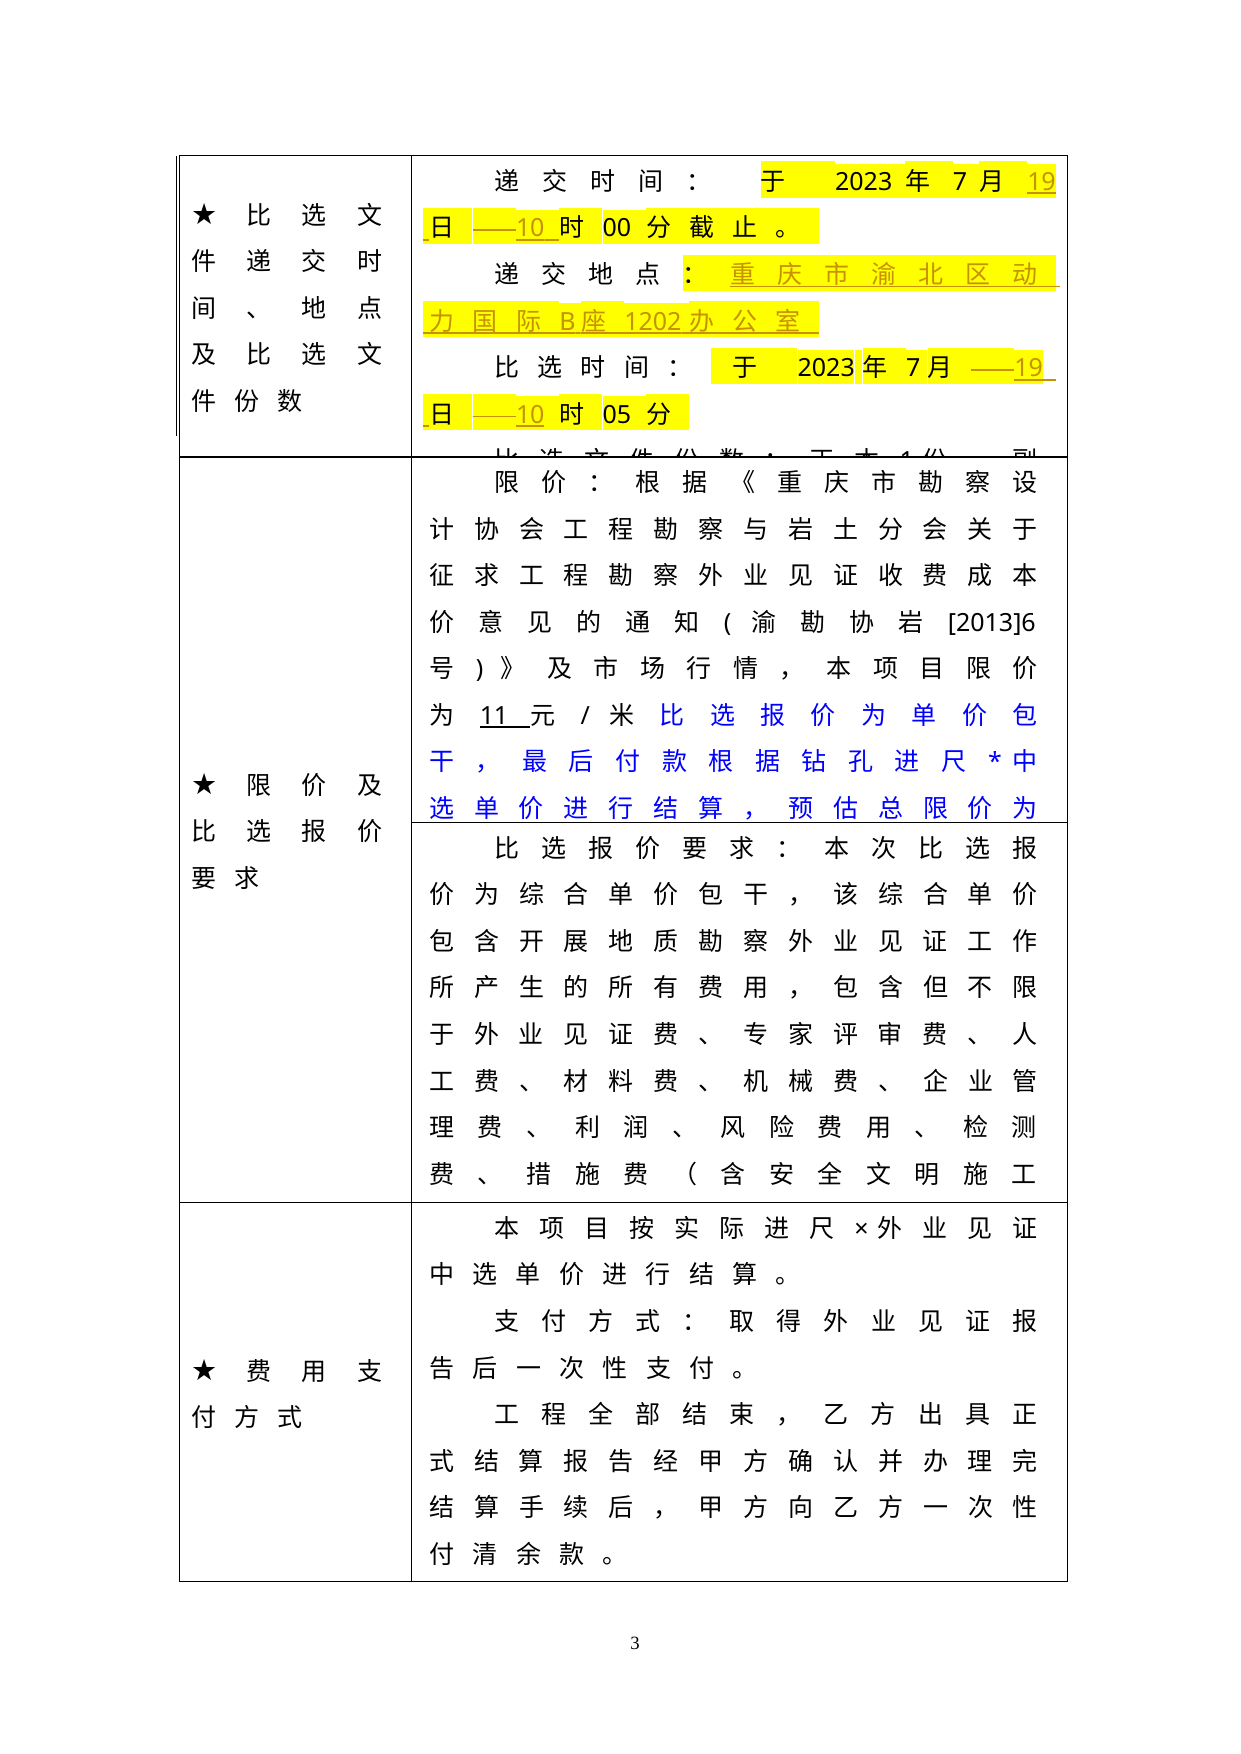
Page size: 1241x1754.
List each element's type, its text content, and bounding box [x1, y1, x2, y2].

table_cell 限价：根据《重庆市勘察设计协会工程勘察与岩土分会关于征求工程勘察外业见证收费成本价意见的通知(渝勘协岩[2013]6号)》及市场行情，本项目限价为11元/米比选报价为单价包干，最后付款根据钻孔进尺*中选单价进行结算，预估总限价为8.47万元。本次比选为一次性最终报价，不再议价。请比选被邀请人根据自身情况自主报价，报价超过该限价的为否决比选。 [412, 458, 1067, 822]
table_cell 递交时间： 于 2023年7月日时00分截止。 递交地点： 比选时间： 于 2023年7月日 时05分 比选文件份数：正本1份，副本1份 [412, 156, 1067, 456]
table_cell ★比选文件递交时间、地点及比选文件份数 [180, 156, 411, 456]
table_cell ★费用支付方式 [180, 1203, 411, 1581]
table_cell ★限价及比选报价要求 [180, 458, 411, 1202]
table_cell 比选报价要求：本次比选报价为综合单价包干，该综合单价包含开展地质勘察外业见证工作所产生的所有费用，包含但不限于外业见证费、专家评审费、人工费、材料费、机械费、企业管理费、利润、风险费用、检测费、措施费（含安全文明施工费）、赶工补偿费、水电费、垃圾清运费弃渣费、规费、税金以及本工程备案与验收、其他风险等相关手续的所有费用。结算时综合包干单价不作任何调整，结算工程量按实际进尺数进行计算。 [412, 823, 1067, 1202]
table_cell 本项目按实际进尺×外业见证中选单价进行结算。 支付方式：取得外业见证报告后一次性支付。 工程全部结束，乙方出具正式结算报告经甲方确认并办理完结算手续后，甲方向乙方一次性付清余款。 以上费用乙方按甲方税收征管要求出具相应发票后，再进行支付。 [412, 1203, 1067, 1581]
